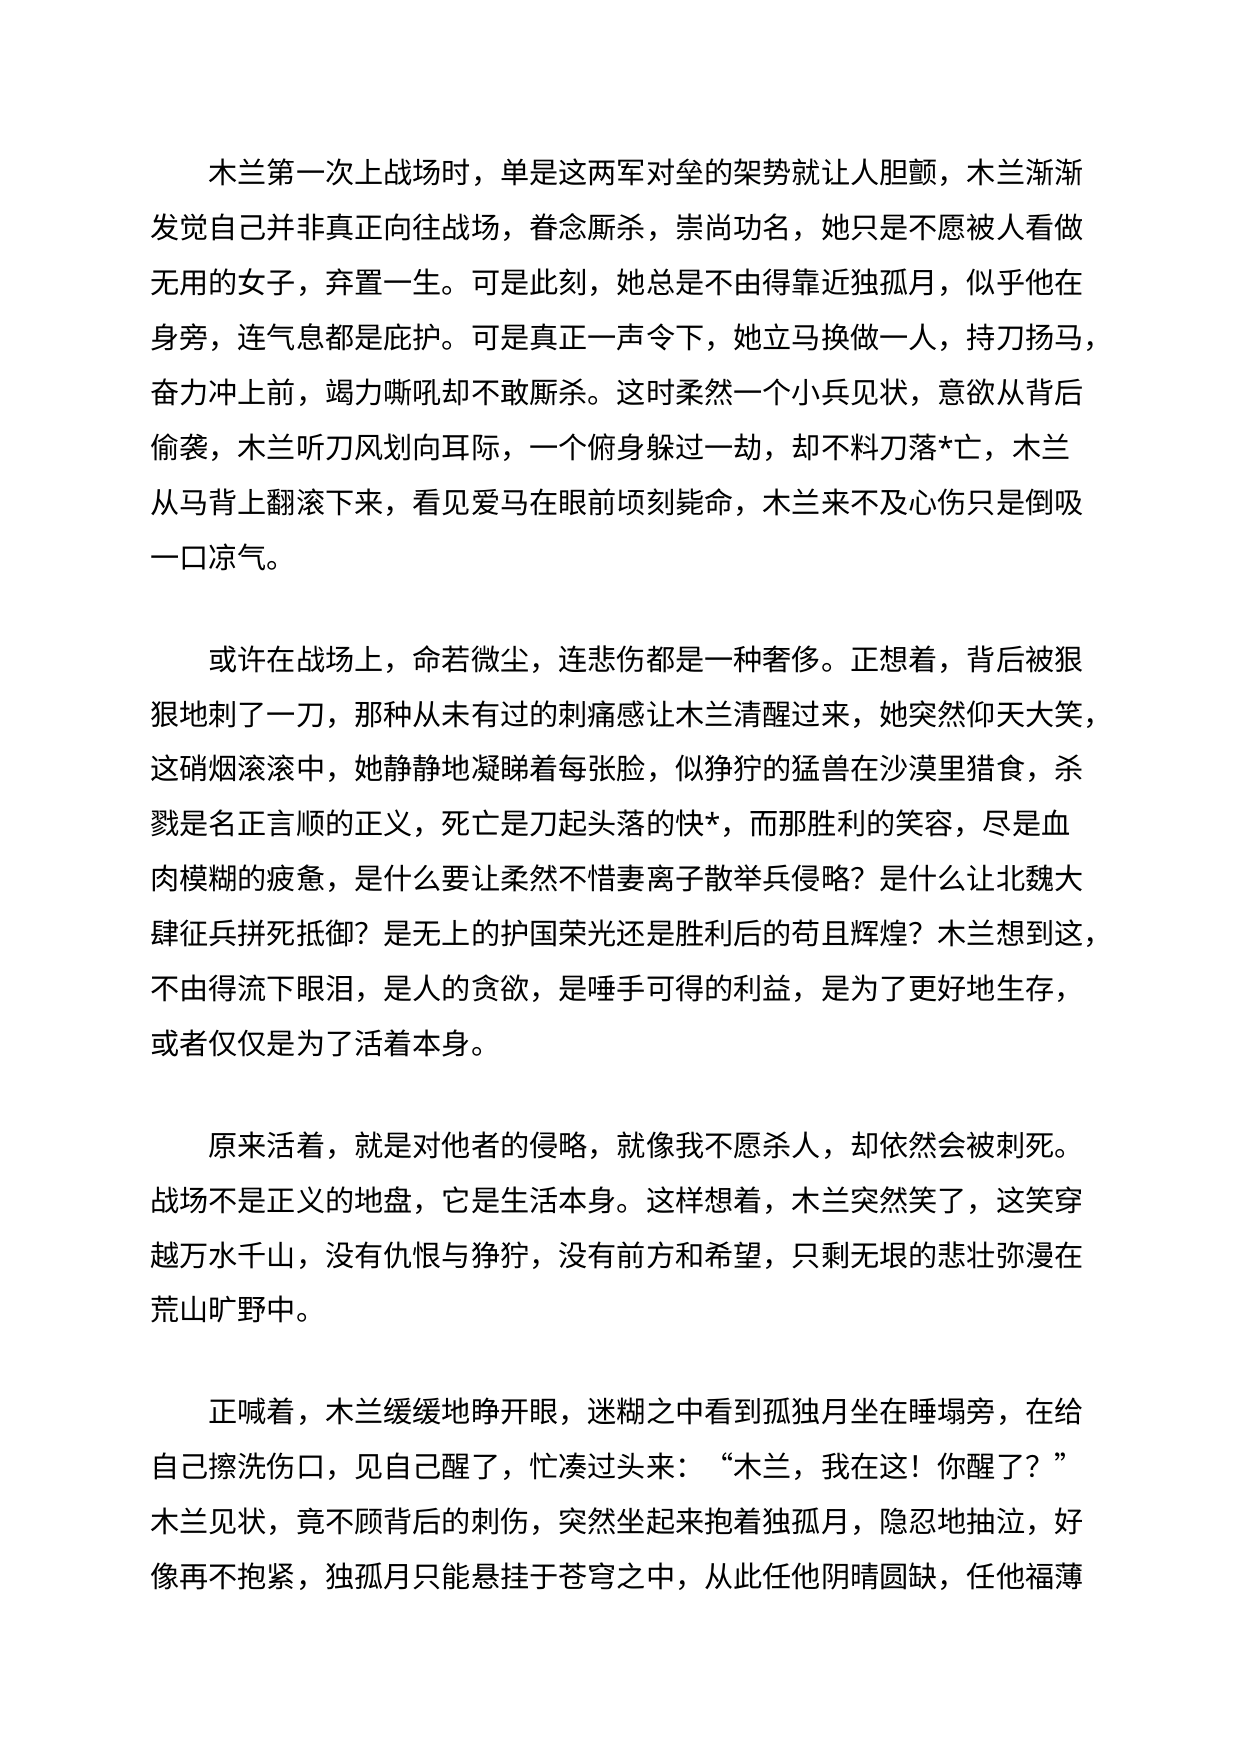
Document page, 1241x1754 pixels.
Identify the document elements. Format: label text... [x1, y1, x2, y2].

text 木兰第一次上战场时，单是这两军对垒的架势就让人胆颤，木兰渐渐发觉自己并非真正向往战场，眷念厮杀，崇尚功名，她只是不愿被人看做无用的女子，弃置一生。可是此刻，她总是不由得靠近独孤月，似乎他在身旁，连气息都是庇护。可是真正一声令下，她立马换做一人，持刀扬马，奋力冲上前，竭力嘶吼却不敢厮杀。这时柔然一个小兵见状，意欲从背后偷袭，木兰听刀风划向耳际，一个俯身躲过一劫，却不料刀落*亡，木兰从马背上翻滚下来，看见爱马在眼前顷刻毙命，木兰来不及心伤只是倒吸一口凉气。 [150, 150, 1090, 577]
text 或许在战场上，命若微尘，连悲伤都是一种奢侈。正想着，背后被狠狠地刺了一刀，那种从未有过的刺痛感让木兰清醒过来，她突然仰天大笑，这硝烟滚滚中，她静静地凝睇着每张脸，似狰狞的猛兽在沙漠里猎食，杀戮是名正言顺的正义，死亡是刀起头落的快*，而那胜利的笑容，尽是血肉模糊的疲惫，是什么要让柔然不惜妻离子散举兵侵略？是什么让北魏大肆征兵拼死抵御？是无上的护国荣光还是胜利后的苟且辉煌？木兰想到这，不由得流下眼泪，是人的贪欲，是唾手可得的利益，是为了更好地生存，或者仅仅是为了活着本身。 [150, 636, 1090, 1063]
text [150, 1389, 1090, 1596]
text 原来活着，就是对他者的侵略，就像我不愿杀人，却依然会被刺死。战场不是正义的地盘，它是生活本身。这样想着，木兰突然笑了，这笑穿越万水千山，没有仇恨与狰狞，没有前方和希望，只剩无垠的悲壮弥漫在荒山旷野中。 [150, 1122, 1090, 1329]
